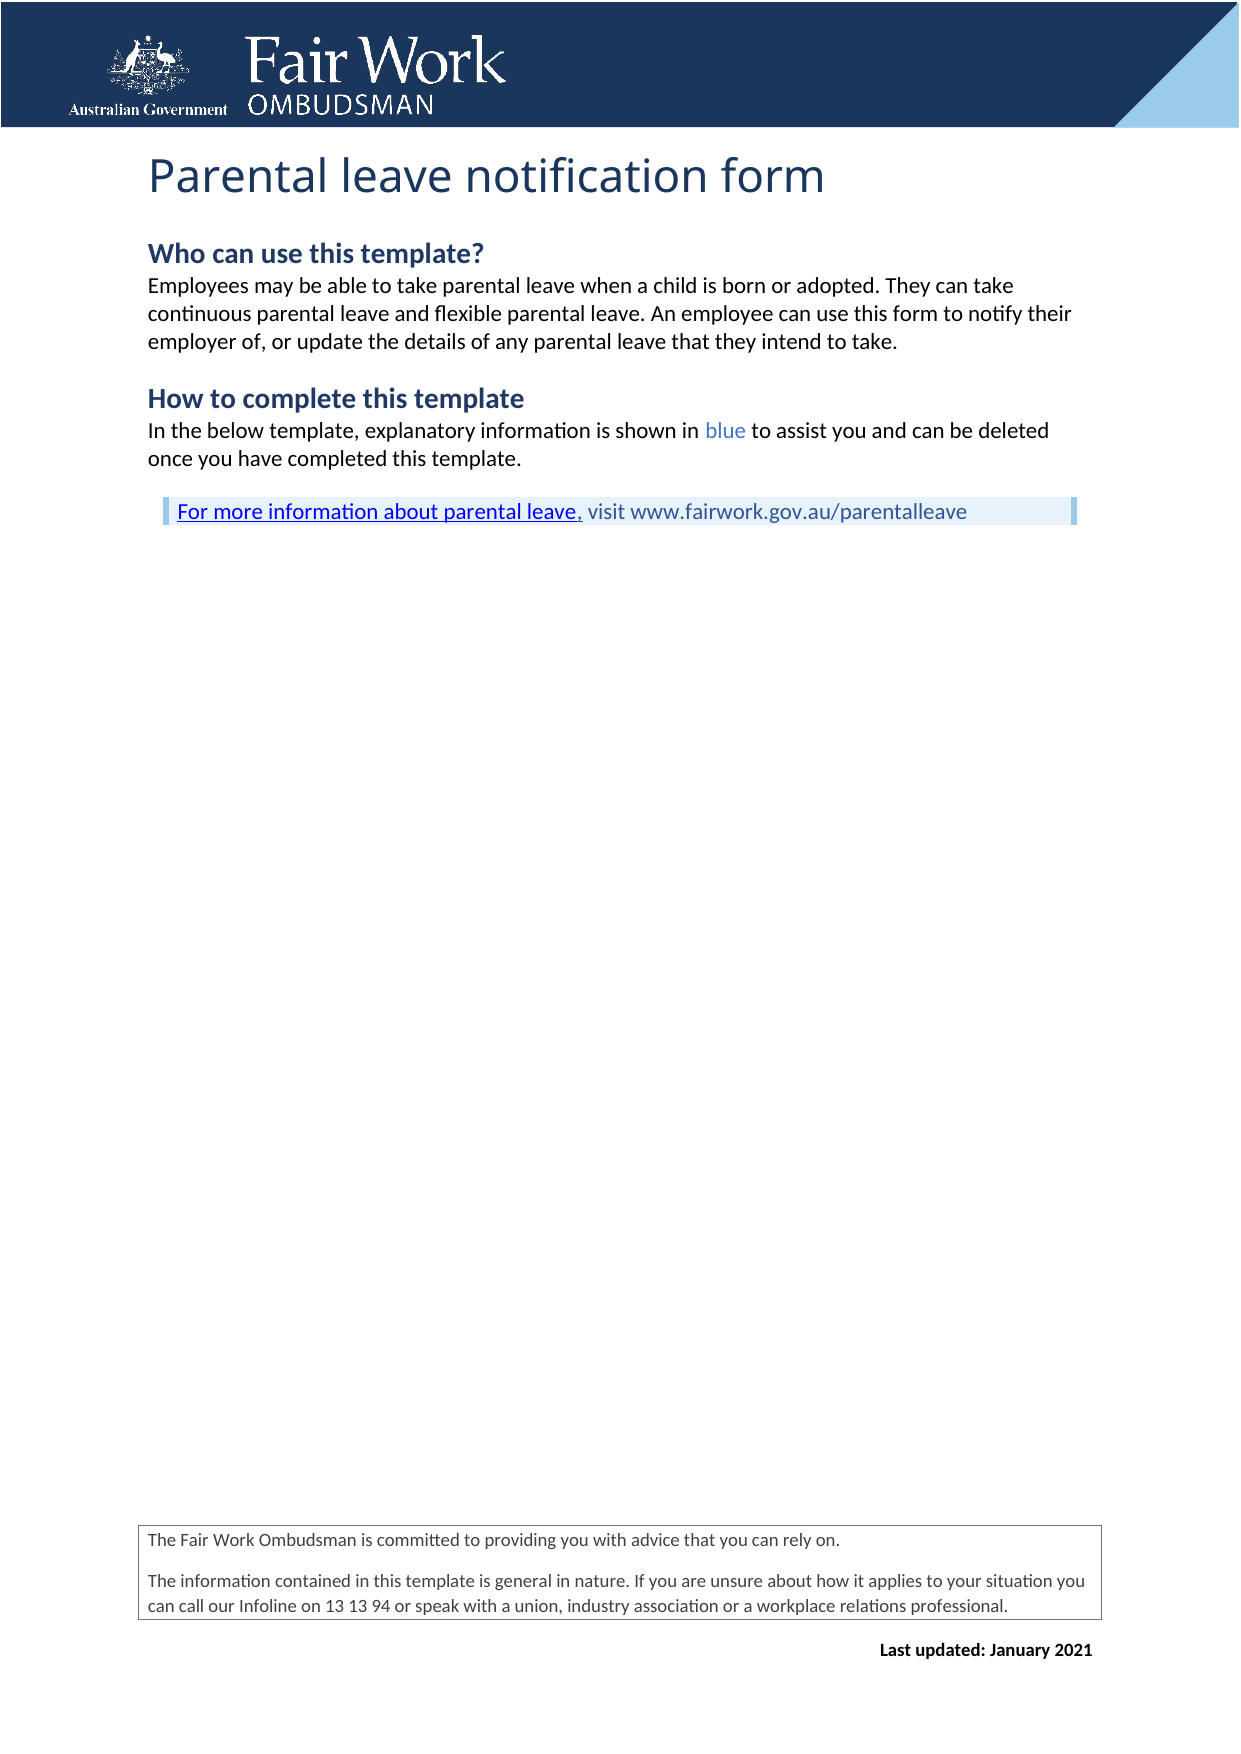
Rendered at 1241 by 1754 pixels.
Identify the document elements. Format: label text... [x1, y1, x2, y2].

text In the below template, explanatory information is shown in blue to assist you and can be deleted once you have completed this template. [148, 416, 1092, 472]
subtitle Parental leave notification form [148, 143, 1092, 206]
subtitle How to complete this template [148, 380, 1092, 416]
subtitle Who can use this template? [148, 235, 1092, 271]
picture [68, 34, 506, 115]
text Employees may be able to take parental leave when a child is born or adopted. They can take continuous parental leave and flexible parental leave. An employee can use this form to notify their employer of, or update the details of any parental leave that they intend to take. [148, 271, 1092, 355]
text For more information about parental leave, visit www.fairwork.gov.au/parentalleave [169, 497, 1071, 525]
